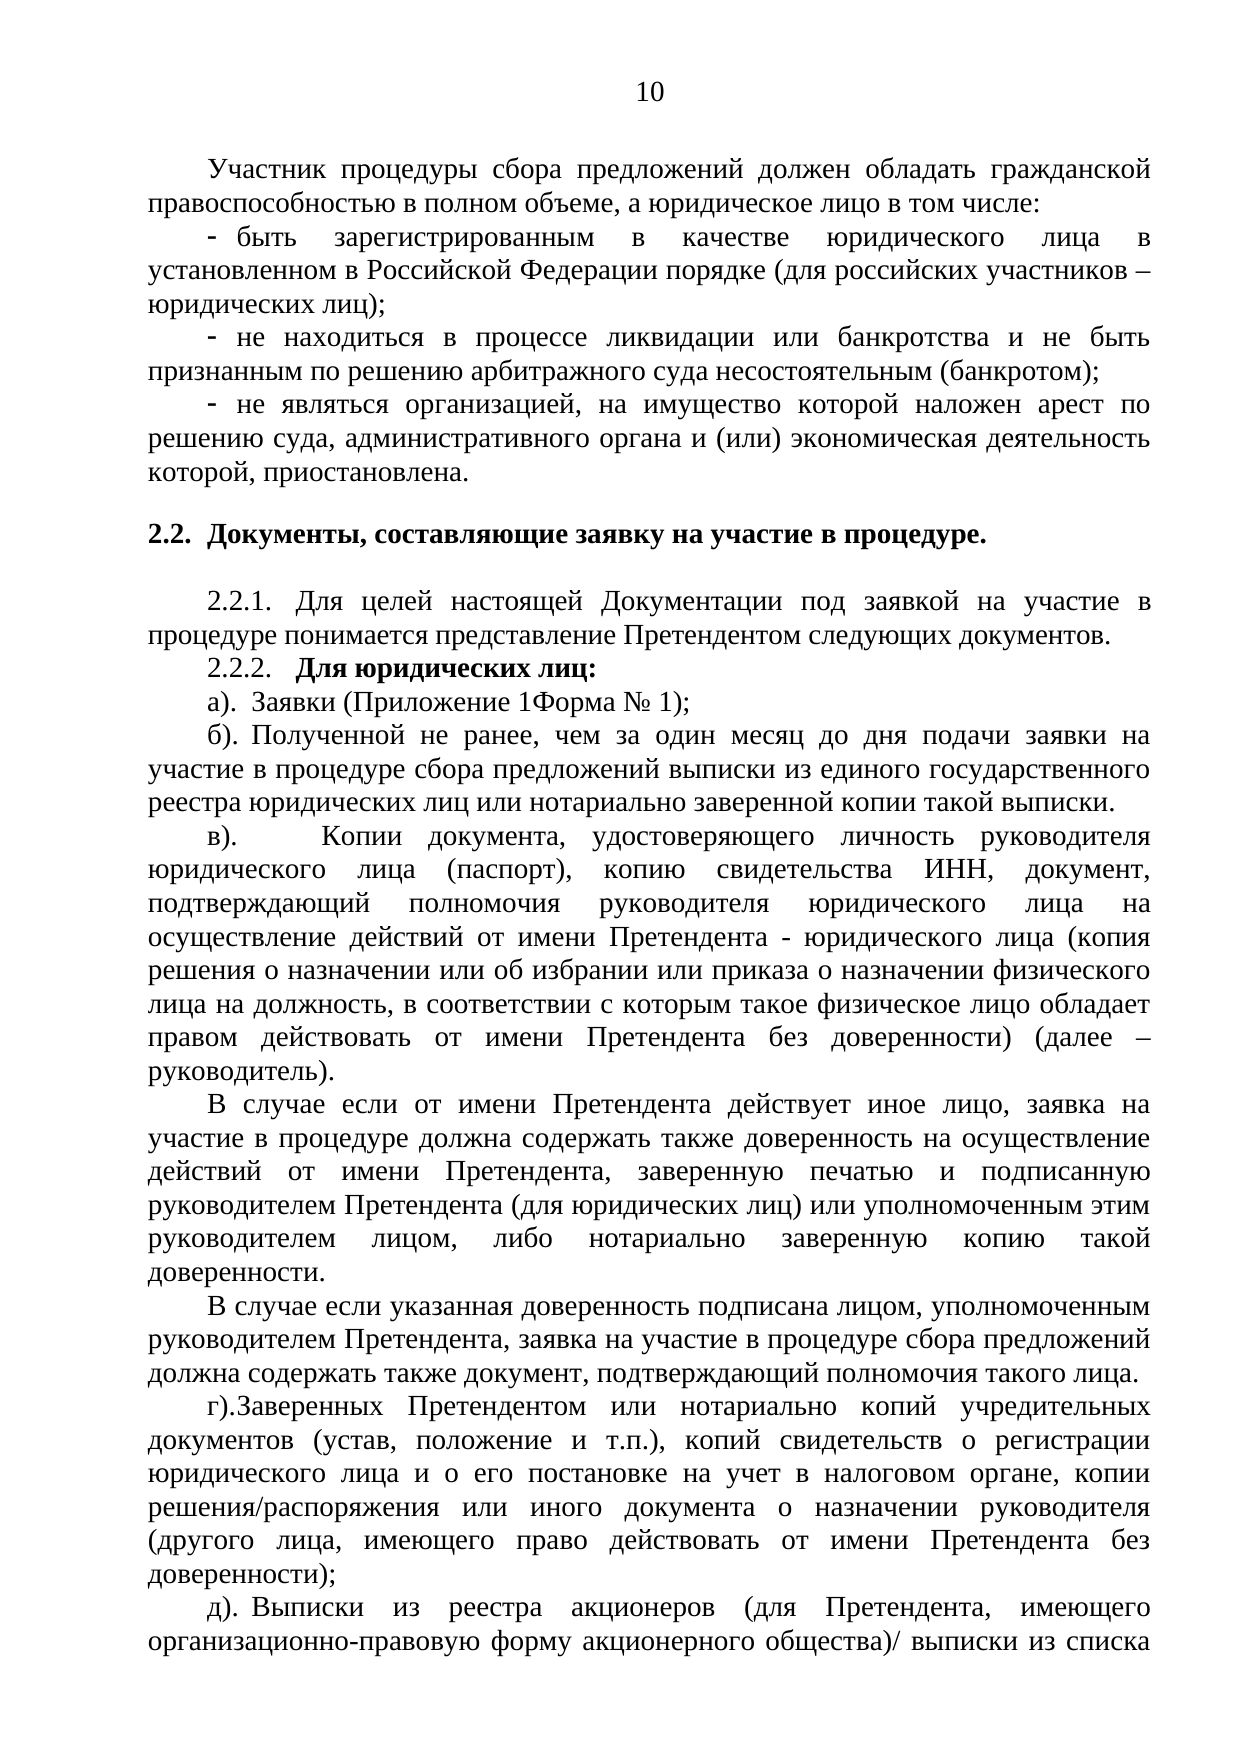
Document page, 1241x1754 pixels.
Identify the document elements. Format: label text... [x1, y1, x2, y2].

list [148, 1589, 1152, 1657]
subtitle Документы, составляющие заявку на участие в процедуре. [148, 516, 1152, 550]
list Заверенных Претендентом или нотариально копий учредительных документов (устав, положение и т.п.), копий свидетельств о регистрации юридического лица и о его постановке на учет в налоговом органе, копии решения/распоряжения или иного документа о назначении руководителя (другого лица, имеющего право действовать от имени Претендента без доверенности); [148, 1388, 1152, 1589]
list В случае если указанная доверенность подписана лицом, уполномоченным руководителем Претендента, заявка на участие в процедуре сбора предложений должна содержать также документ, подтверждающий полномочия такого лица. [148, 1288, 1152, 1388]
list не являться организацией, на имущество которой наложен арест по решению суда, административного органа и (или) экономическая деятельность которой, приостановлена. [148, 387, 1152, 487]
list Копии документа, удостоверяющего личность руководителя юридического лица (паспорт), копию свидетельства ИНН, документ, подтверждающий полномочия руководителя юридического лица на осуществление действий от имени Претендента - юридического лица (копия решения о назначении или об избрании или приказа о назначении физического лица на должность, в соответствии с которым такое физическое лицо обладает правом действовать от имени Претендента без доверенности) (далее – руководитель). [148, 818, 1152, 1086]
text Для целей настоящей Документации под заявкой на участие в процедуре понимается представление Претендентом следующих документов. [148, 583, 1152, 650]
text Для юридических лиц: [148, 650, 1152, 684]
list Полученной не ранее, чем за один месяц до дня подачи заявки на участие в процедуре сбора предложений выписки из единого государственного реестра юридических лиц или нотариально заверенной копии такой выписки. [148, 717, 1152, 818]
list быть зарегистрированным в качестве юридического лица в установленном в Российской Федерации порядке (для российских участников – юридических лиц); [148, 219, 1152, 319]
list В случае если от имени Претендента действует иное лицо, заявка на участие в процедуре должна содержать также доверенность на осуществление действий от имени Претендента, заверенную печатью и подписанную руководителем Претендента (для юридических лиц) или уполномоченным этим руководителем лицом, либо нотариально заверенную копию такой доверенности. [148, 1086, 1152, 1288]
list не находиться в процессе ликвидации или банкротства и не быть признанным по решению арбитражного суда несостоятельным (банкротом); [148, 319, 1152, 387]
subtitle Участник процедуры сбора предложений должен обладать гражданской правоспособностью в полном объеме, а юридическое лицо в том числе: [148, 152, 1152, 219]
list Заявки (Приложение 1Форма № 1); [148, 684, 1152, 717]
